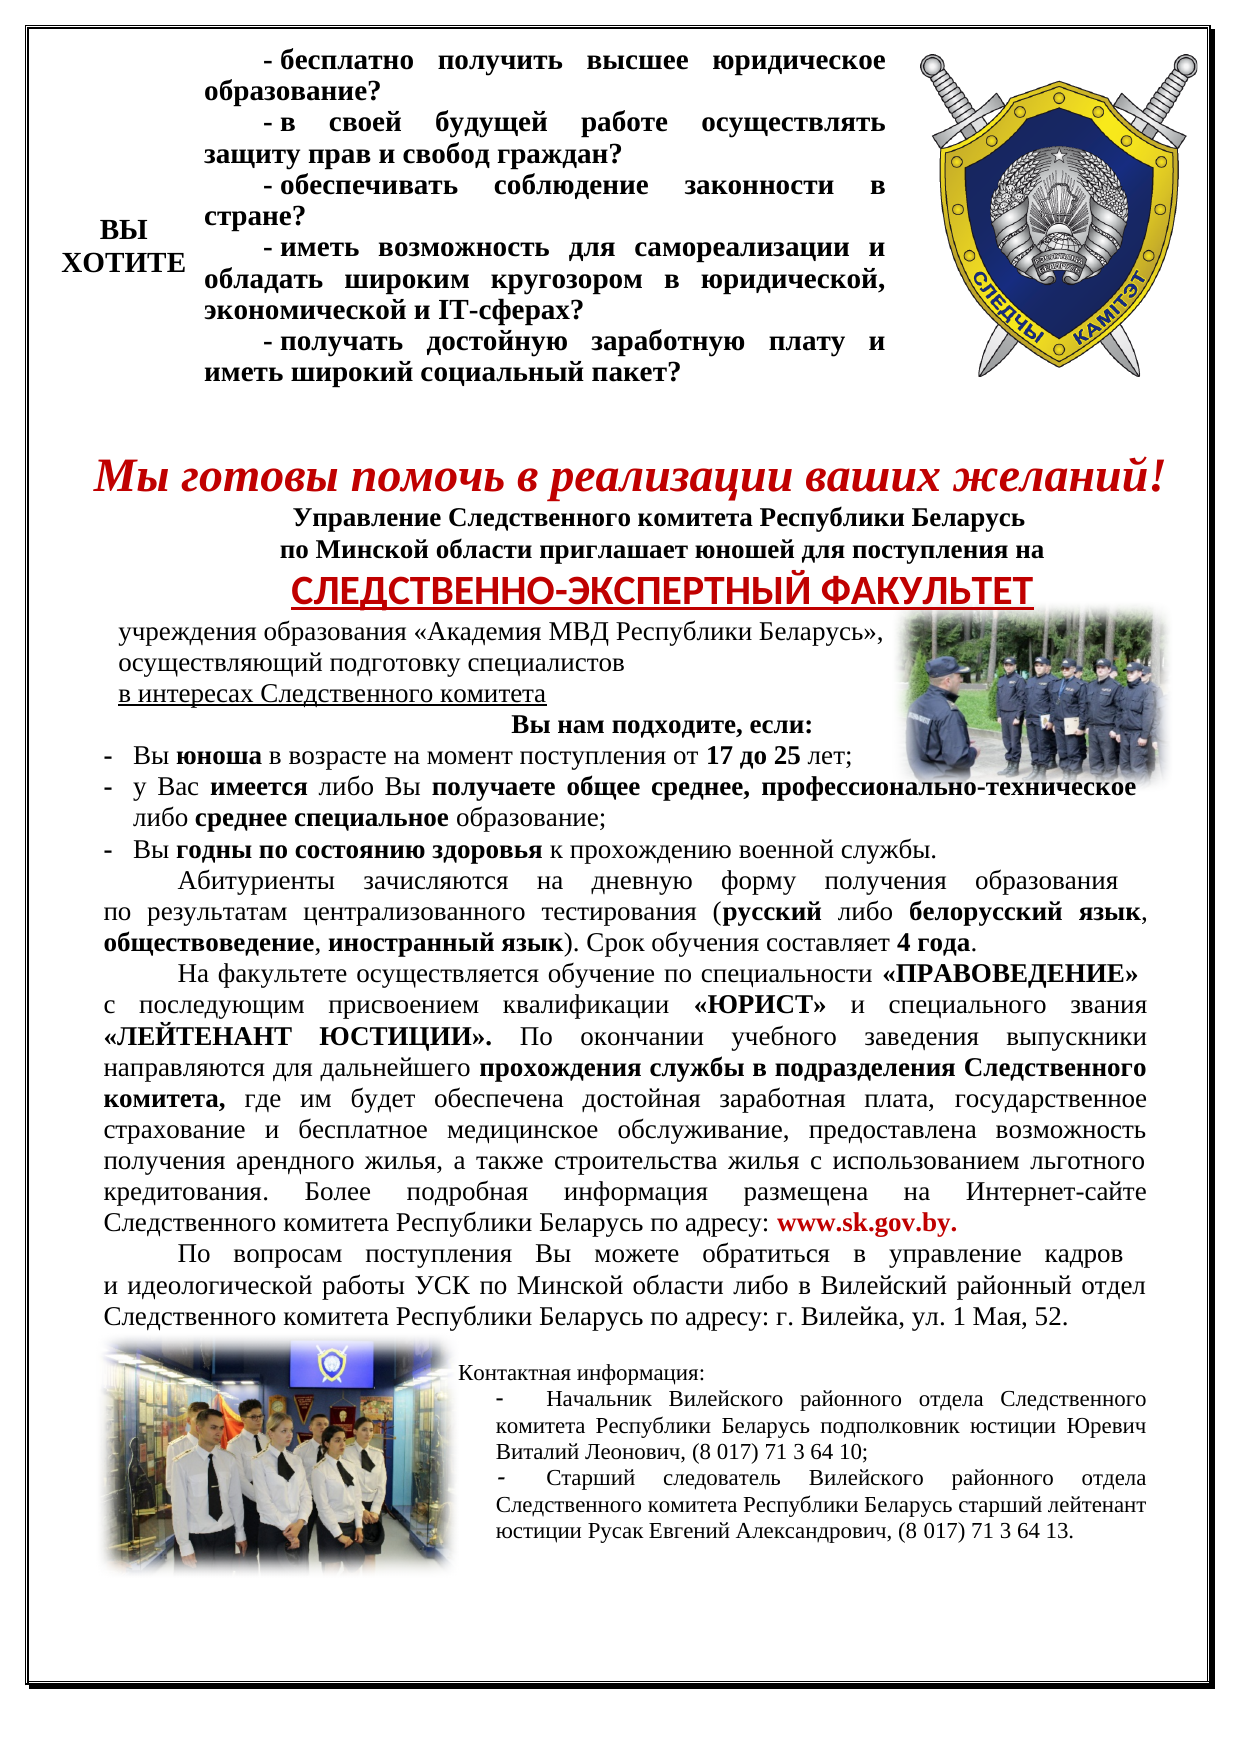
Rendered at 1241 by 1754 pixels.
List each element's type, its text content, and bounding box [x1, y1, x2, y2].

text Контактная информация: [458, 1359, 1147, 1385]
table_header - бесплатно получить высшее юридическое образование? - в своей будущей работе осуществлять защиту прав и свобод граждан? - обеспечивать соблюдение законности в стране? - иметь возможность для самореализации и обладать широким кругозором в юридической, экономической и IT-сферах? - получать достойную заработную плату и иметь широкий социальный пакет? [207, 44, 916, 446]
text Вы нам подходите, если: [177, 708, 1147, 739]
list Начальник Вилейского районного отдела Следственного комитета Республики Беларусь подполковник юстиции Юревич Виталий Леонович, (8 017) 71 3 64 10; [496, 1385, 1147, 1464]
text Управление Следственного комитета Республики Беларусь по Минской области приглашает юношей для поступления на [177, 502, 1147, 564]
list Старший следователь Вилейского районного отдела Следственного комитета Республики Беларусь старший лейтенант юстиции Русак Евгений Александрович, (8 017) 71 3 64 13. [496, 1464, 1147, 1543]
text На факультете осуществляется обучение по специальности «ПРАВОВЕДЕНИЕ» с последующим присвоением квалификации «ЮРИСТ» и специального звания «ЛЕЙТЕНАНТ ЮСТИЦИИ». По окончании учебного заведения выпускники направляются для дальнейшего прохождения службы в подразделения Следственного комитета, где им будет обеспечена достойная заработная плата, государственное страхование и бесплатное медицинское обслуживание, предоставлена возможность получения арендного жилья, а также строительства жилья с использованием льготного кредитования. Более подробная информация размещена на Интернет-сайте Следственного комитета Республики Беларусь по адресу: www.sk.gov.by. [103, 957, 1147, 1238]
text учреждения образования «Академия МВД Республики Беларусь», [118, 615, 1147, 646]
table_header ВЫ ХОТИТЕ [44, 44, 207, 446]
text осуществляющий подготовку специалистов в интересах Следственного комитета [118, 646, 1147, 708]
text - Вы годны по состоянию здоровья к прохождению военной службы. [103, 833, 1147, 864]
picture [125, 1362, 431, 1550]
text Мы готовы помочь в реализации ваших желаний! [88, 446, 1177, 502]
text СЛЕДСТВЕННО-ЭКСПЕРТНЫЙ ФАКУЛЬТЕТ [177, 564, 1147, 615]
picture [920, 54, 1198, 377]
text - Вы юноша в возрасте на момент поступления от 17 до 25 лет; [103, 739, 1147, 770]
text Абитуриенты зачисляются на дневную форму получения образования по результатам централизованного тестирования (русский либо белорусский язык, обществоведение, иностранный язык). Срок обучения составляет 4 года. [103, 864, 1147, 957]
text По вопросам поступления Вы можете обратиться в управление кадров и идеологической работы УСК по Минской области либо в Вилейский районный отдел Следственного комитета Республики Беларусь по адресу: г. Вилейка, ул. 1 Мая, 52. [103, 1238, 1147, 1331]
text - у Вас имеется либо Вы получаете общее среднее, профессионально-техническое либо среднее специальное образование; [103, 770, 1147, 833]
